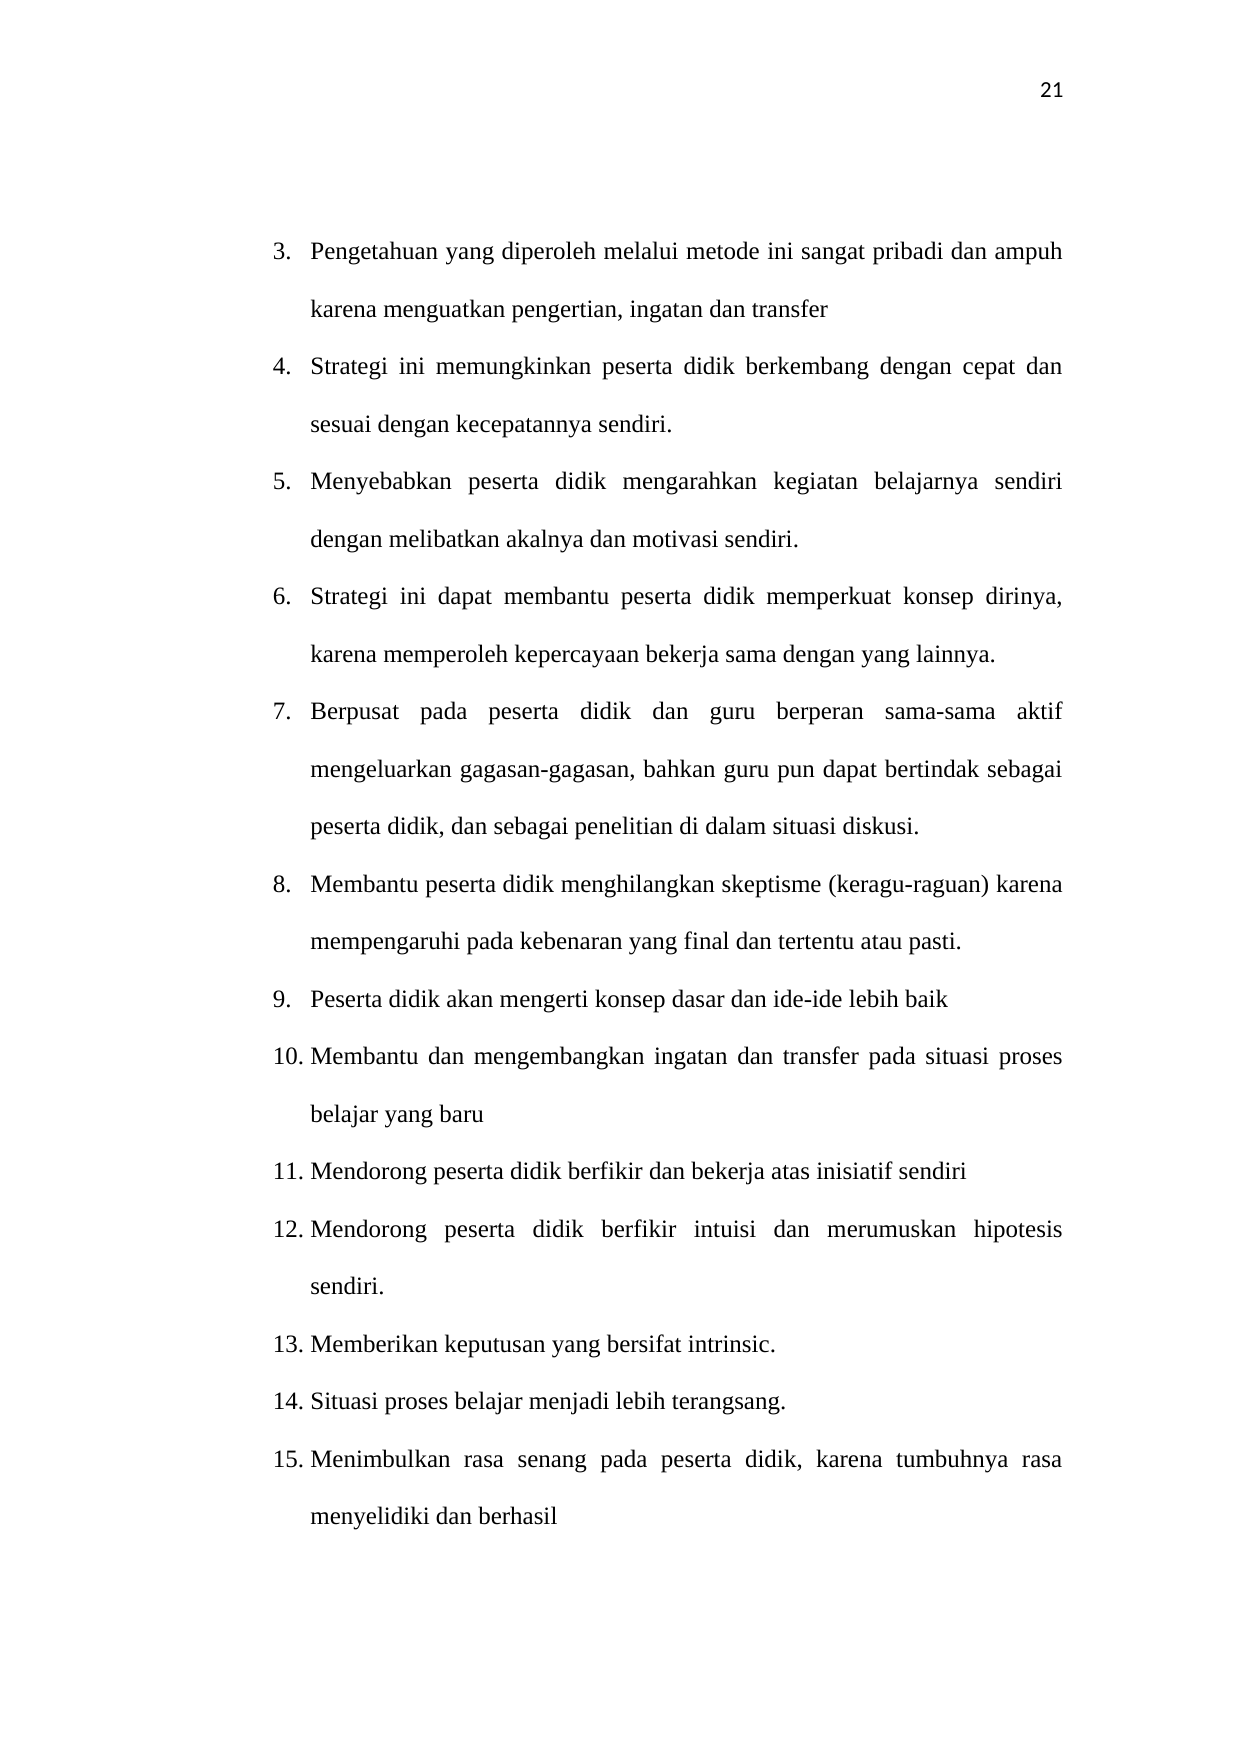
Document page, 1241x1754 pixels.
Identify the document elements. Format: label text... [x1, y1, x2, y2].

list Menimbulkan rasa senang pada peserta didik, karena tumbuhnya rasa menyelidiki dan berhasil [273, 1444, 1063, 1530]
list Memberikan keputusan yang bersifat intrinsic. [273, 1329, 1063, 1357]
list Berpusat pada peserta didik dan guru berperan sama-sama aktif mengeluarkan gagasan-gagasan, bahkan guru pun dapat bertindak sebagai peserta didik, dan sebagai penelitian di dalam situasi diskusi. [273, 696, 1063, 840]
list Menyebabkan peserta didik mengarahkan kegiatan belajarnya sendiri dengan melibatkan akalnya dan motivasi sendiri. [273, 466, 1063, 552]
list Pengetahuan yang diperoleh melalui metode ini sangat pribadi dan ampuh karena menguatkan pengertian, ingatan dan transfer [273, 236, 1063, 322]
list Membantu dan mengembangkan ingatan dan transfer pada situasi proses belajar yang baru [273, 1041, 1063, 1127]
list Membantu peserta didik menghilangkan skeptisme (keragu-raguan) karena mempengaruhi pada kebenaran yang final dan tertentu atau pasti. [273, 869, 1063, 955]
list Strategi ini dapat membantu peserta didik memperkuat konsep dirinya, karena memperoleh kepercayaan bekerja sama dengan yang lainnya. [273, 581, 1063, 667]
list Situasi proses belajar menjadi lebih terangsang. [273, 1386, 1063, 1415]
list Mendorong peserta didik berfikir dan bekerja atas inisiatif sendiri [273, 1156, 1063, 1185]
list Strategi ini memungkinkan peserta didik berkembang dengan cepat dan sesuai dengan kecepatannya sendiri. [273, 351, 1063, 437]
list Mendorong peserta didik berfikir intuisi dan merumuskan hipotesis sendiri. [273, 1214, 1063, 1300]
list Peserta didik akan mengerti konsep dasar dan ide-ide lebih baik [273, 984, 1063, 1012]
